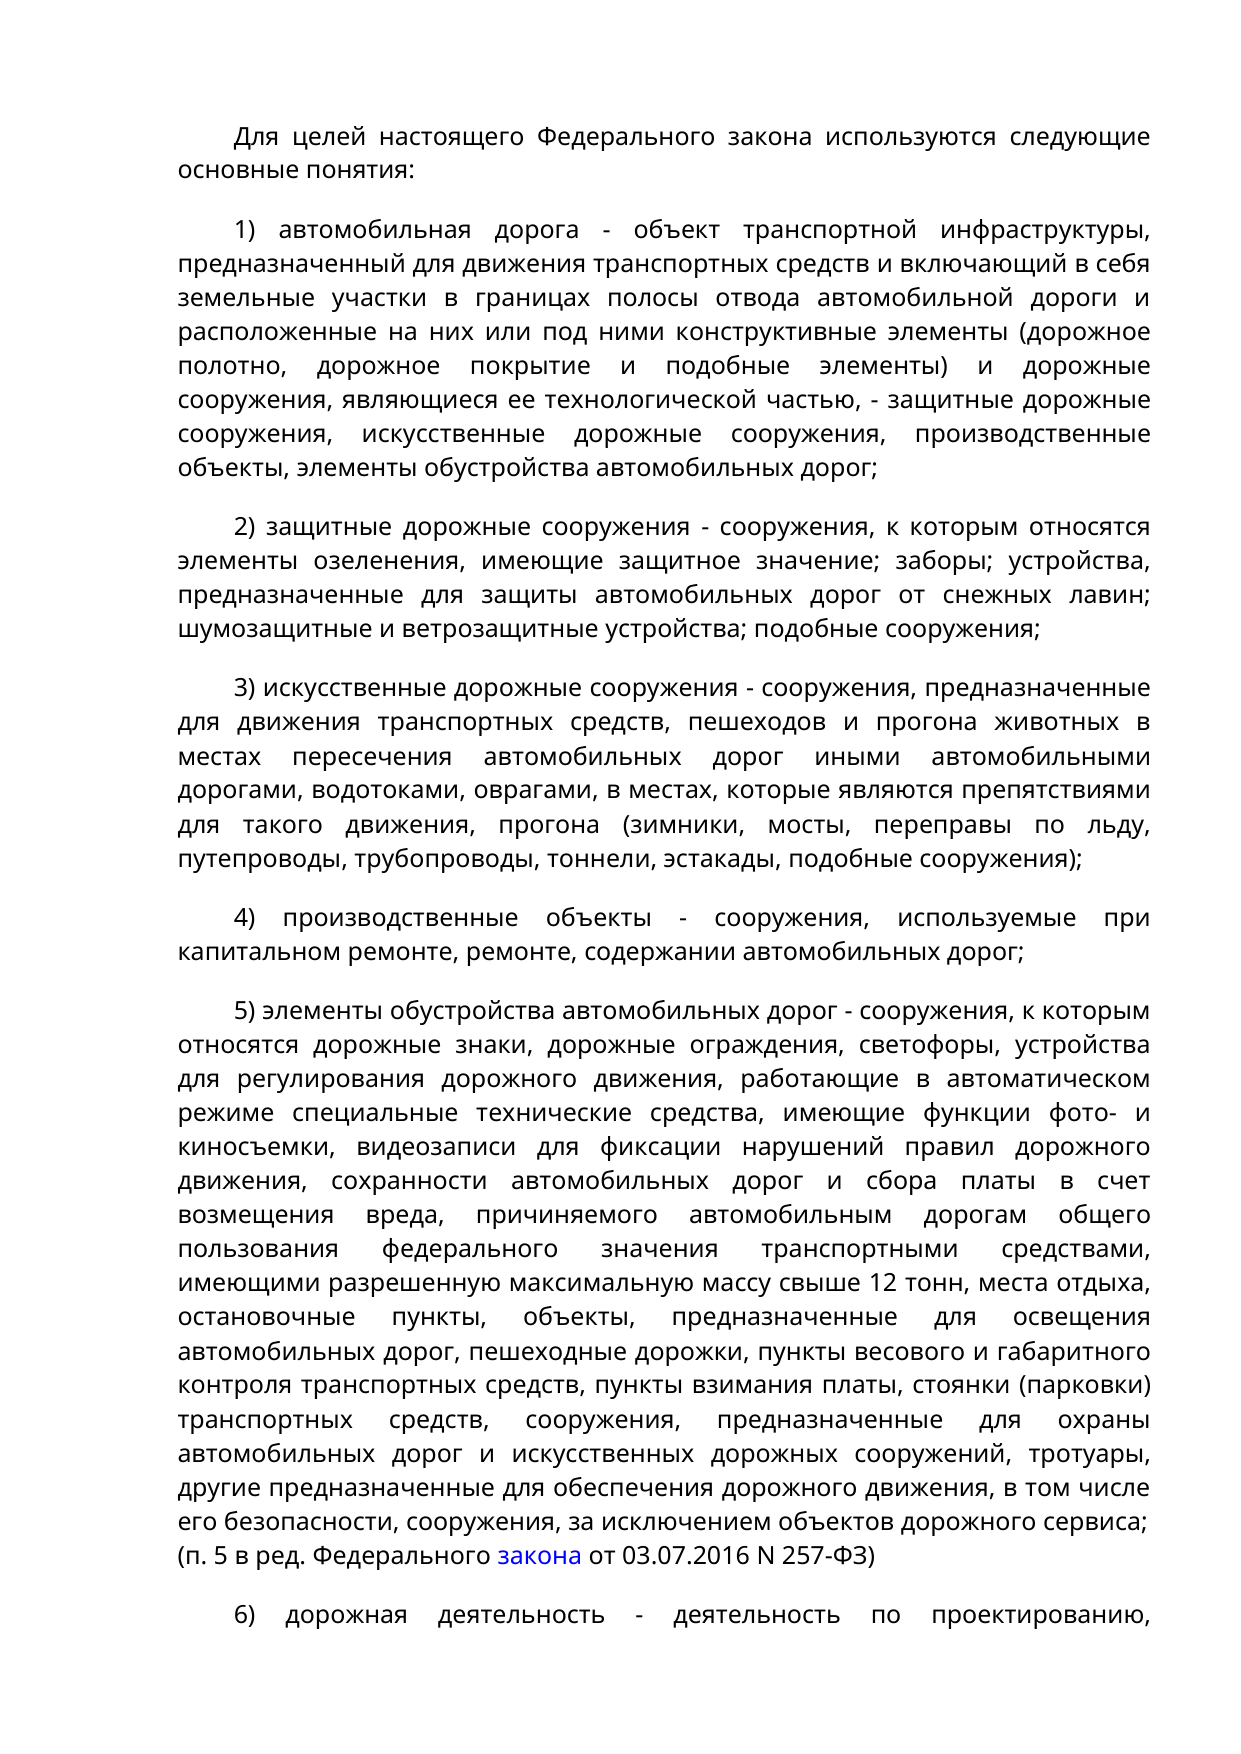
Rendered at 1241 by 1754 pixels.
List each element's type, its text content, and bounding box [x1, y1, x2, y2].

text 3) искусственные дорожные сооружения - сооружения, предназначенные для движения транспортных средств, пешеходов и прогона животных в местах пересечения автомобильных дорог иными автомобильными дорогами, водотоками, оврагами, в местах, которые являются препятствиями для такого движения, прогона (зимники, мосты, переправы по льду, путепроводы, трубопроводы, тоннели, эстакады, подобные сооружения); [177, 670, 1152, 874]
text Для целей настоящего Федерального закона используются следующие основные понятия: [177, 118, 1152, 186]
text 4) производственные объекты - сооружения, используемые при капитальном ремонте, ремонте, содержании автомобильных дорог; [177, 899, 1152, 967]
text 2) защитные дорожные сооружения - сооружения, к которым относятся элементы озеленения, имеющие защитное значение; заборы; устройства, предназначенные для защиты автомобильных дорог от снежных лавин; шумозащитные и ветрозащитные устройства; подобные сооружения; [177, 509, 1152, 645]
text (п. 5 в ред. Федерального закона от 03.07.2016 N 257-ФЗ) [177, 1537, 1152, 1572]
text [177, 1597, 1152, 1631]
text 1) автомобильная дорога - объект транспортной инфраструктуры, предназначенный для движения транспортных средств и включающий в себя земельные участки в границах полосы отвода автомобильной дороги и расположенные на них или под ними конструктивные элементы (дорожное полотно, дорожное покрытие и подобные элементы) и дорожные сооружения, являющиеся ее технологической частью, - защитные дорожные сооружения, искусственные дорожные сооружения, производственные объекты, элементы обустройства автомобильных дорог; [177, 211, 1152, 484]
text 5) элементы обустройства автомобильных дорог - сооружения, к которым относятся дорожные знаки, дорожные ограждения, светофоры, устройства для регулирования дорожного движения, работающие в автоматическом режиме специальные технические средства, имеющие функции фото- и киносъемки, видеозаписи для фиксации нарушений правил дорожного движения, сохранности автомобильных дорог и сбора платы в счет возмещения вреда, причиняемого автомобильным дорогам общего пользования федерального значения транспортными средствами, имеющими разрешенную максимальную массу свыше 12 тонн, места отдыха, остановочные пункты, объекты, предназначенные для освещения автомобильных дорог, пешеходные дорожки, пункты весового и габаритного контроля транспортных средств, пункты взимания платы, стоянки (парковки) транспортных средств, сооружения, предназначенные для охраны автомобильных дорог и искусственных дорожных сооружений, тротуары, другие предназначенные для обеспечения дорожного движения, в том числе его безопасности, сооружения, за исключением объектов дорожного сервиса; [177, 992, 1152, 1537]
